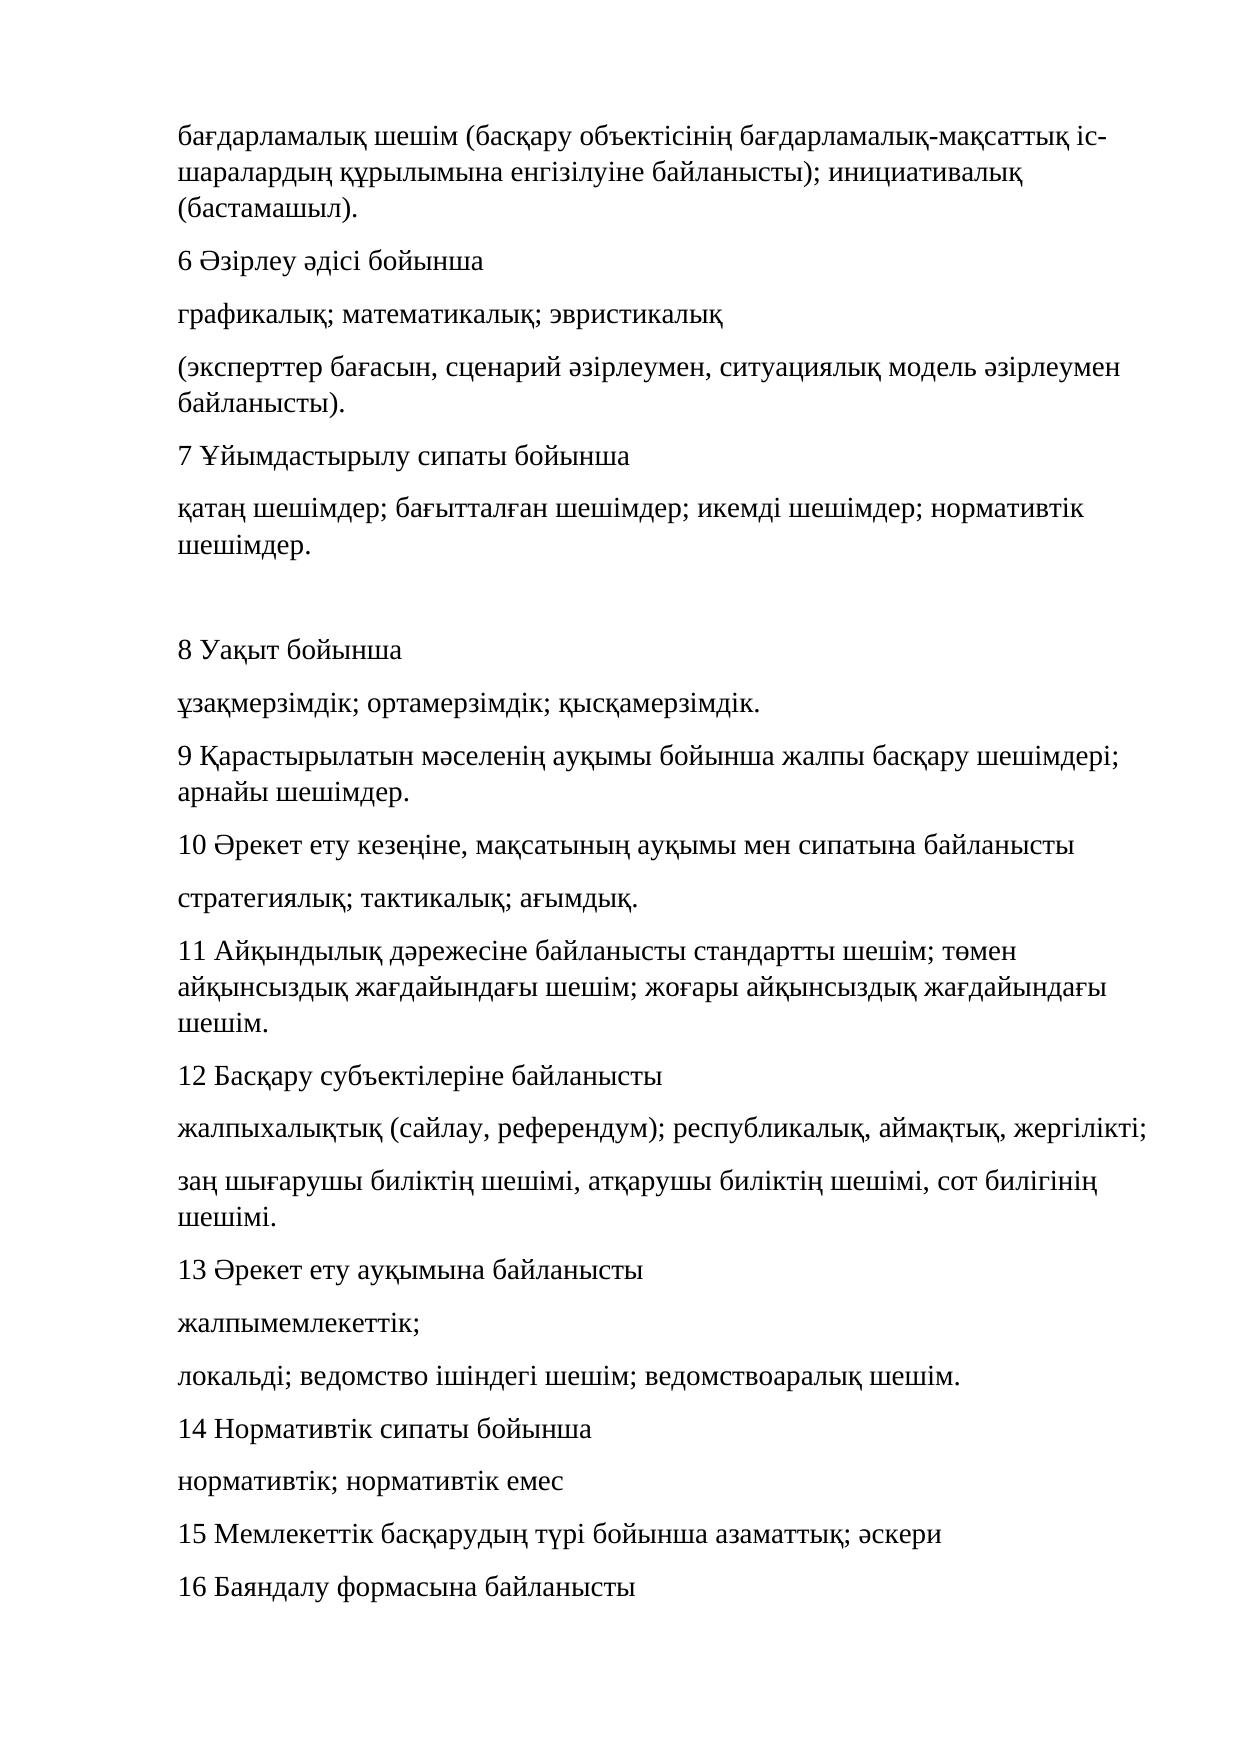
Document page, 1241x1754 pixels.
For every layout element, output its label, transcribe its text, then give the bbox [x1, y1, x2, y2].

text 12 Басқару субъектілеріне байланысты [177, 1058, 1152, 1091]
text 15 Мемлекеттік басқарудың түрі бойынша азаматтық; әскери [177, 1516, 1152, 1550]
text 13 Әрекет ету ауқымына байланысты [177, 1252, 1152, 1286]
text графикалық; математикалық; эвристикалық [177, 296, 1152, 329]
text қатаң шешімдер; бағытталған шешімдер; икемді шешімдер; нормативтік шешімдер. [177, 491, 1152, 560]
text стратегиялық; тактикалық; ағымдық. [177, 880, 1152, 913]
text 16 Баяндалу формасына байланысты [177, 1569, 1152, 1603]
text ұзақмерзімдік; ортамерзімдік; қысқамерзімдік. [177, 685, 1152, 719]
text (эксперттер бағасын, сценарий әзірлеумен, ситуациялық модель әзірлеумен байланысты). [177, 349, 1152, 418]
text нормативтік; нормативтік емес [177, 1463, 1152, 1497]
text бағдарламалық шешім (басқару объектісінің бағдарламалық-мақсаттық іс-шаралардың құрылымына енгізілуіне байланысты); инициативалық (бастамашыл). [177, 118, 1152, 224]
text жалпыхалықтық (сайлау, референдум); республикалық, аймақтық, жергілікті; [177, 1111, 1152, 1144]
text 11 Айқындылық дәрежесіне байланысты стандартты шешім; төмен айқынсыздық жағдайындағы шешім; жоғары айқынсыздық жағдайындағы шешім. [177, 933, 1152, 1038]
text 7 Ұйымдастырылу сипаты бойынша [177, 438, 1152, 471]
text жалпымемлекеттік; [177, 1305, 1152, 1339]
text 10 Әрекет ету кезеңіне, мақсатының ауқымы мен сипатына байланысты [177, 827, 1152, 861]
text заң шығарушы биліктің шешімі, атқарушы биліктің шешімі, сот билігінің шешімі. [177, 1163, 1152, 1233]
text 14 Нормативтік сипаты бойынша [177, 1411, 1152, 1444]
text 9 Қарастырылатын мәселенің ауқымы бойынша жалпы басқару шешімдері; арнайы шешімдер. [177, 738, 1152, 808]
text 8 Уақыт бойынша [177, 632, 1152, 666]
text локальді; ведомство ішіндегі шешім; ведомствоаралық шешім. [177, 1358, 1152, 1391]
text 6 Әзірлеу әдісі бойынша [177, 243, 1152, 277]
